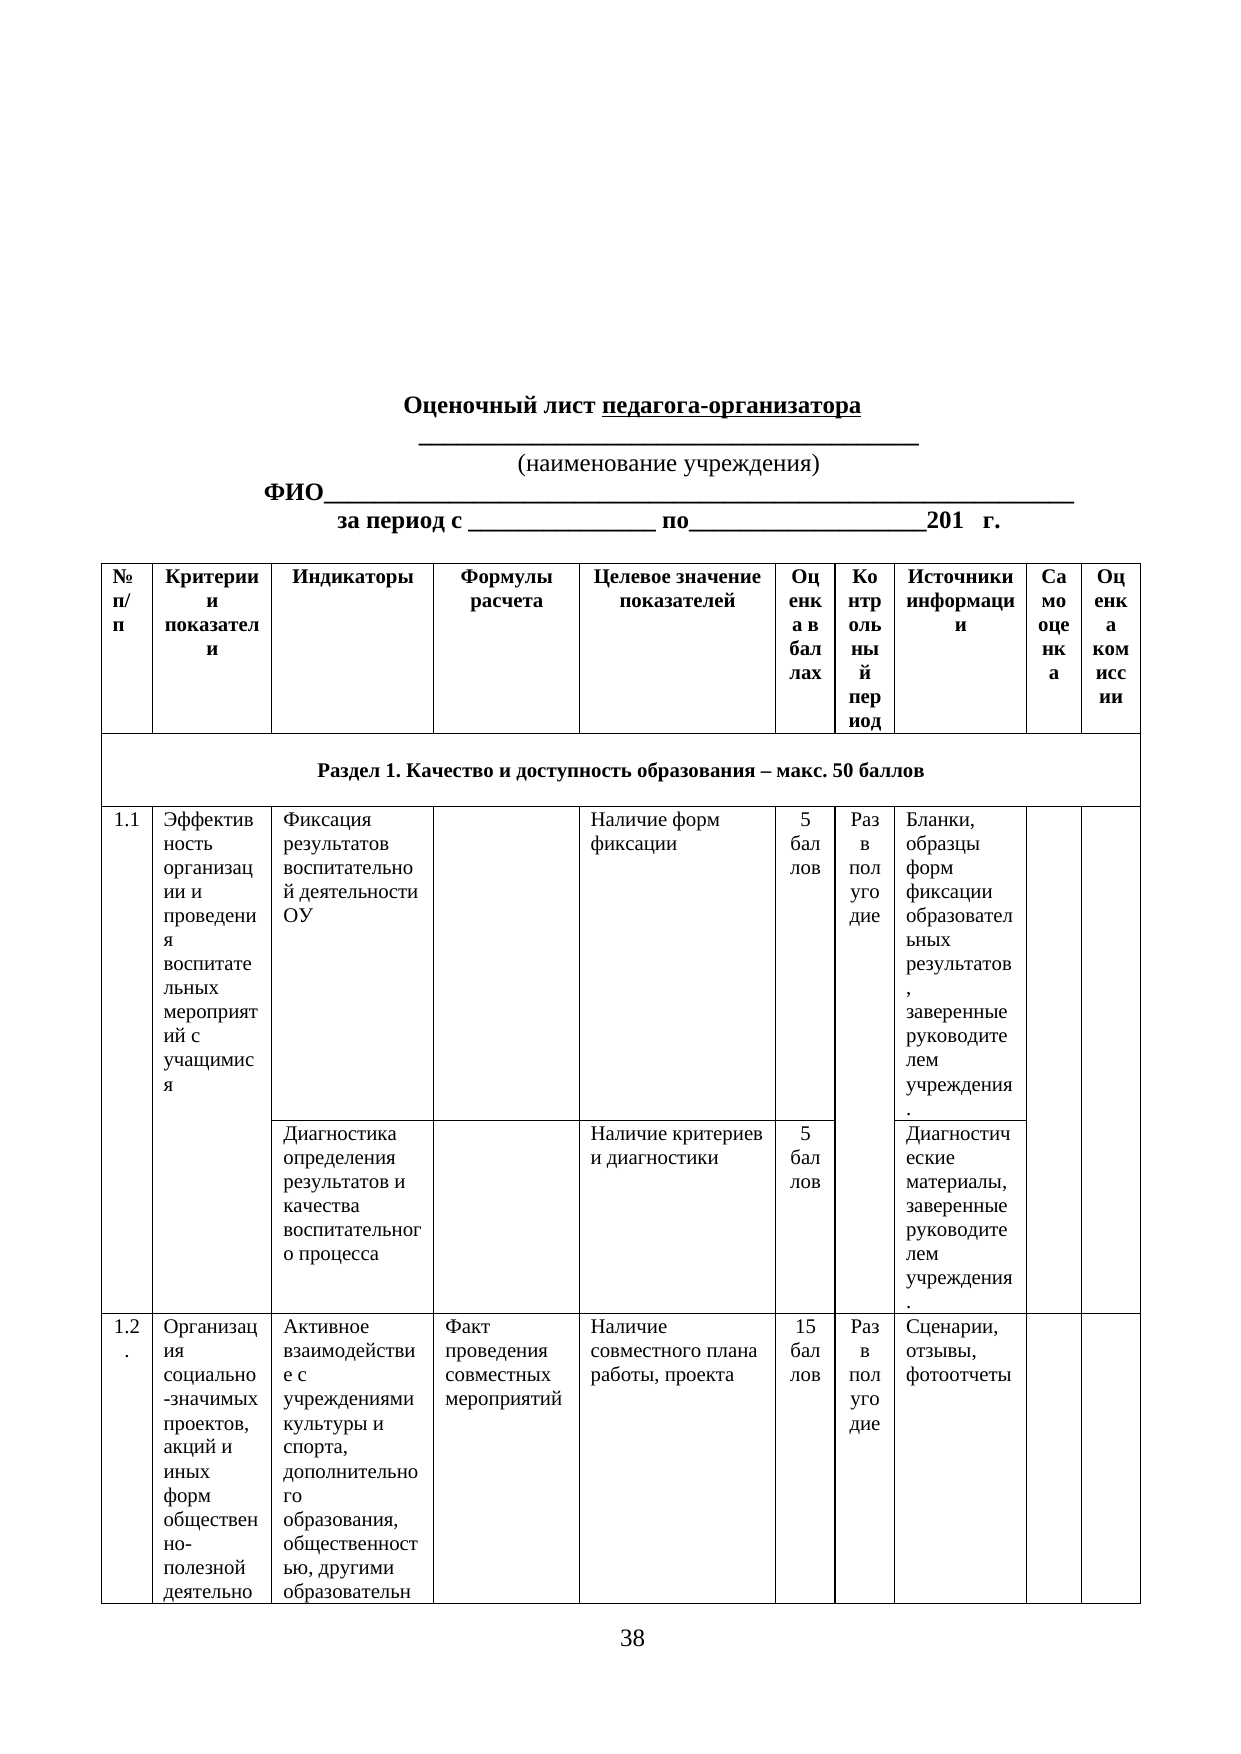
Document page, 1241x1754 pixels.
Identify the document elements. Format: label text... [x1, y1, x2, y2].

table_header Контрольный период [836, 564, 894, 732]
table_cell Эффективность организации и проведения воспитательных мероприятий с учащимися [153, 807, 271, 1313]
table_cell Фиксация результатов воспитательной деятельности ОУ [272, 807, 433, 1119]
table_header Формулы расчета [434, 564, 579, 732]
table_cell 1.2. [102, 1314, 152, 1603]
table_cell Диагностические материалы, заверенные руководителем учреждения. [895, 1121, 1026, 1313]
text за период с _______________ по___________________201 г. [112, 506, 1152, 534]
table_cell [434, 1314, 579, 1603]
text ФИО____________________________________________________________ [112, 477, 1152, 506]
table_cell [434, 1121, 579, 1313]
table_cell Раздел 1. Качество и доступность образования – макс. 50 баллов [102, 734, 1140, 806]
table_header Оценка комиссии [1082, 564, 1140, 732]
table_cell [434, 807, 579, 1119]
table_cell Наличие критериев и диагностики [580, 1121, 775, 1313]
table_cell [153, 1314, 271, 1603]
table_header Источники информации [895, 564, 1026, 732]
table_cell 15 баллов [776, 1314, 834, 1603]
text (наименование учреждения) [112, 448, 1152, 477]
table_cell Раз в полугодие [836, 807, 894, 1313]
table_cell Бланки, образцы форм фиксации образовательных результатов, заверенные руководителем учреждения. [895, 807, 1026, 1119]
table_header Индикаторы [272, 564, 433, 732]
table_cell [1027, 807, 1081, 1313]
table_header Самооценка [1027, 564, 1081, 732]
table_cell 5 баллов [776, 807, 834, 1119]
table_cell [895, 1314, 1026, 1603]
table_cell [580, 1314, 775, 1603]
table_header № п/п [102, 564, 152, 732]
table_cell [1082, 1314, 1140, 1603]
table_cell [272, 1314, 433, 1603]
table_cell Раз в полугодие [836, 1314, 894, 1603]
text Оценочный лист педагога-организатора [112, 391, 1152, 419]
table_cell Диагностика определения результатов и качества воспитательного процесса [272, 1121, 433, 1313]
text ________________________________________ [112, 419, 1152, 448]
table_header Оценка в баллах [776, 564, 834, 732]
table_cell [1027, 1314, 1081, 1603]
table_header Целевое значение показателей [580, 564, 775, 732]
table_header Критерии и показатели [153, 564, 271, 732]
table_cell 5 баллов [776, 1121, 834, 1313]
table_cell 1.1 [102, 807, 152, 1313]
table_cell Наличие форм фиксации [580, 807, 775, 1119]
table_cell [1082, 807, 1140, 1313]
